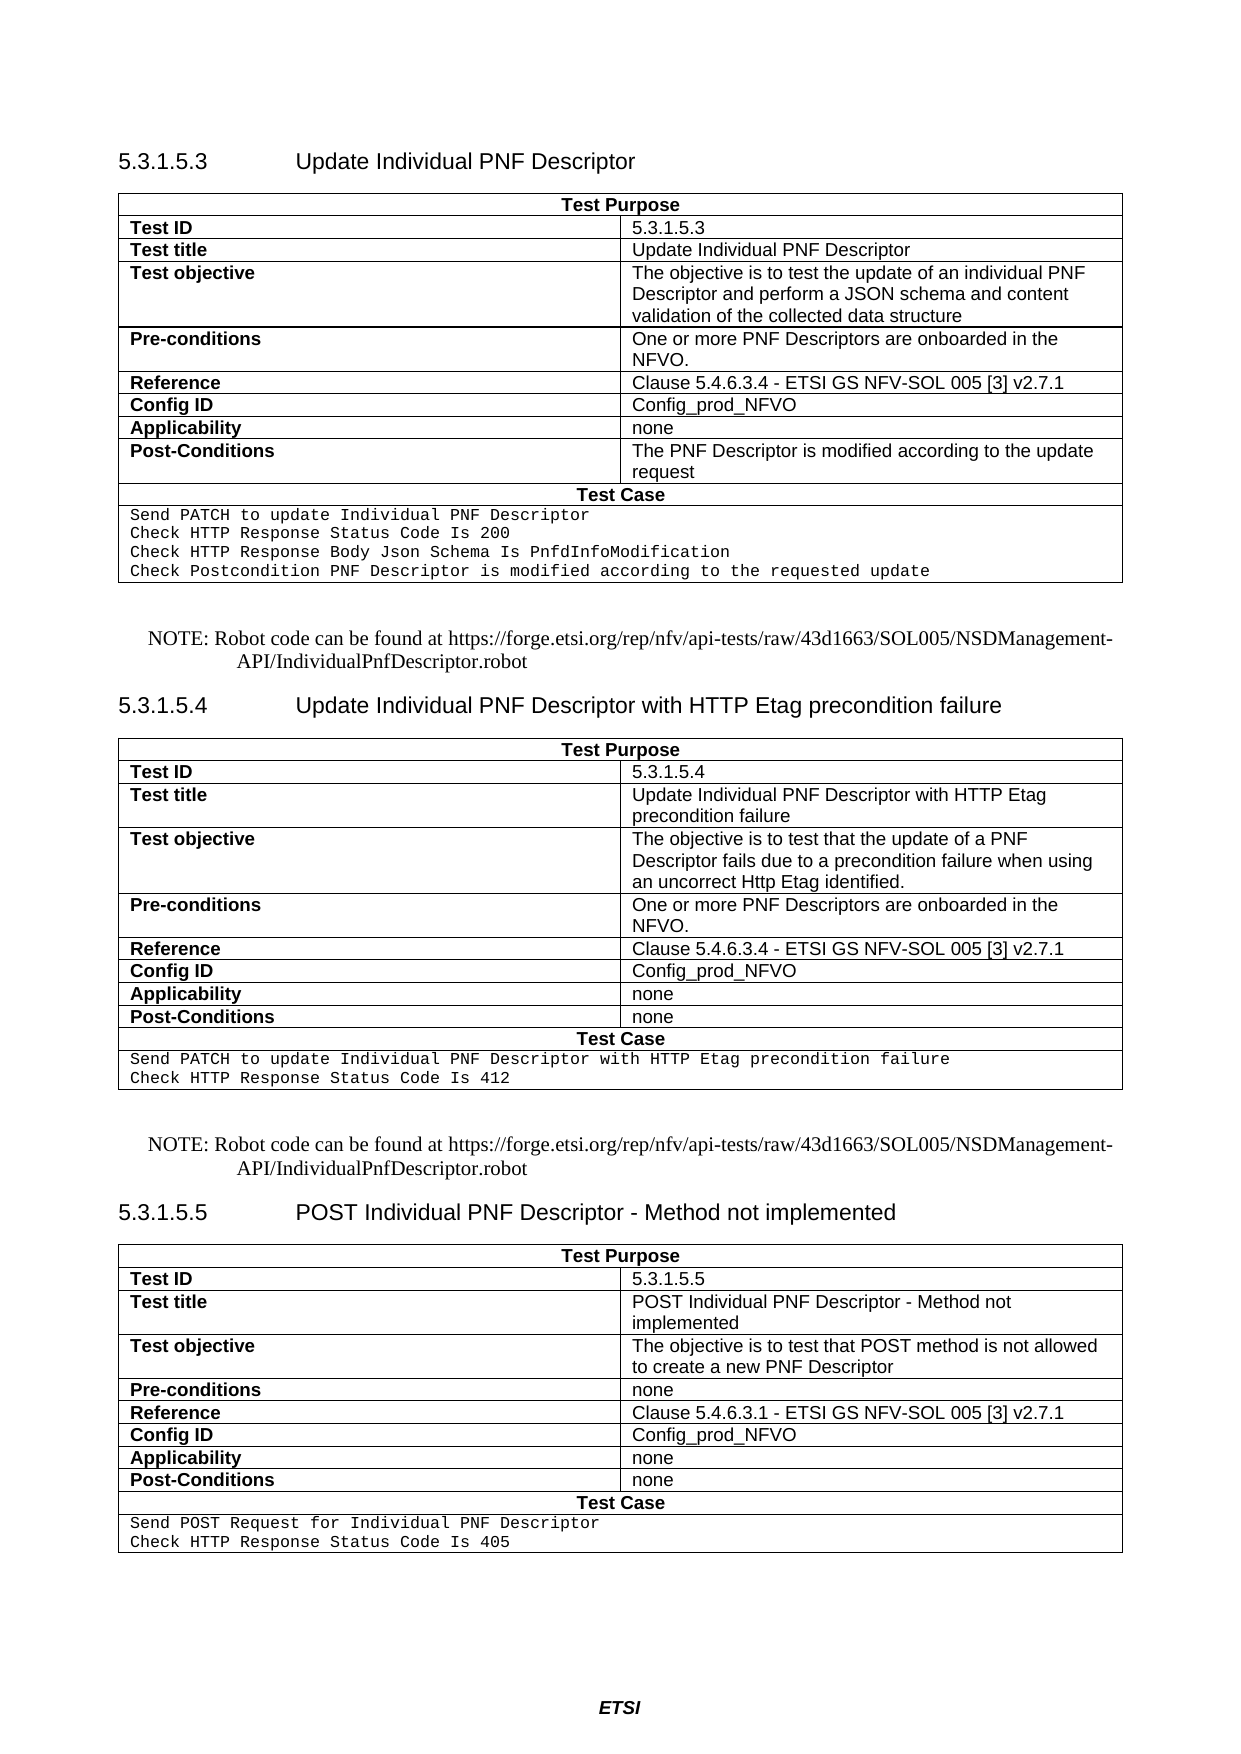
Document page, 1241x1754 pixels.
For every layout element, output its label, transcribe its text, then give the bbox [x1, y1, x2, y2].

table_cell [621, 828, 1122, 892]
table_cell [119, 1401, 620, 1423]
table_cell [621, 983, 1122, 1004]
subtitle 5.3.1.5.5 POST Individual PNF Descriptor - Method not implemented [118, 1199, 1122, 1226]
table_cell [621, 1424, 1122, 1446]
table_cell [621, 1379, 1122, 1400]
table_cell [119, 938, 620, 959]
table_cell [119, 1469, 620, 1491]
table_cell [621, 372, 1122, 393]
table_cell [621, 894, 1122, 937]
subtitle 5.3.1.5.3 Update Individual PNF Descriptor [118, 148, 1122, 174]
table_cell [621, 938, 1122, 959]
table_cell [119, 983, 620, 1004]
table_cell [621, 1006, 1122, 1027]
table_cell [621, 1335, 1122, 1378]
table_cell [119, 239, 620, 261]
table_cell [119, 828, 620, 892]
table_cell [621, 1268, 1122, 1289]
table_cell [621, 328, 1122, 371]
text NOTE: Robot code can be found at https://forge.etsi.org/rep/nfv/api-tests/raw/43d1663/SOL005/NSDManagement-API/IndividualPnfDescriptor.robot [148, 1132, 1122, 1180]
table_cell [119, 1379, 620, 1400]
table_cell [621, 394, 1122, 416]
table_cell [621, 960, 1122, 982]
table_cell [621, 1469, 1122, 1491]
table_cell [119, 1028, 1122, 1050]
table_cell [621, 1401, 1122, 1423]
subtitle 5.3.1.5.4 Update Individual PNF Descriptor with HTTP Etag precondition failure [118, 692, 1122, 719]
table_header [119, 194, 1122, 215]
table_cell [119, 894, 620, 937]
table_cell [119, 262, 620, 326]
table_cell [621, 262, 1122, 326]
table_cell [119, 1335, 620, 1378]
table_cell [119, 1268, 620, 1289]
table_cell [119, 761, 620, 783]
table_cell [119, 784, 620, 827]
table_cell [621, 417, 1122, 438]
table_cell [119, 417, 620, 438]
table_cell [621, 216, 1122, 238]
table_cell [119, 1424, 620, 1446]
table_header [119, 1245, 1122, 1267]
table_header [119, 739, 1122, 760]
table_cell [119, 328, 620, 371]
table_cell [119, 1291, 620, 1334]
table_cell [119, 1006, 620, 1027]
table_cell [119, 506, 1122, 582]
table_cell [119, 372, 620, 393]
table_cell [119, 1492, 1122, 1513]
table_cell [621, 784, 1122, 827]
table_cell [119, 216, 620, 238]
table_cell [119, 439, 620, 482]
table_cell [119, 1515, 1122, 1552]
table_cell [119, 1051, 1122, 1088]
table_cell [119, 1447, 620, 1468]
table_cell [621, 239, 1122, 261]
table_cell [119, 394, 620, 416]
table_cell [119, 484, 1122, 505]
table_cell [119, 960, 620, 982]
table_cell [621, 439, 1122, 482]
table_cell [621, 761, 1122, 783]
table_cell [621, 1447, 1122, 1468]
text NOTE: Robot code can be found at https://forge.etsi.org/rep/nfv/api-tests/raw/43d1663/SOL005/NSDManagement-API/IndividualPnfDescriptor.robot [148, 625, 1122, 673]
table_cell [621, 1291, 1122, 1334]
